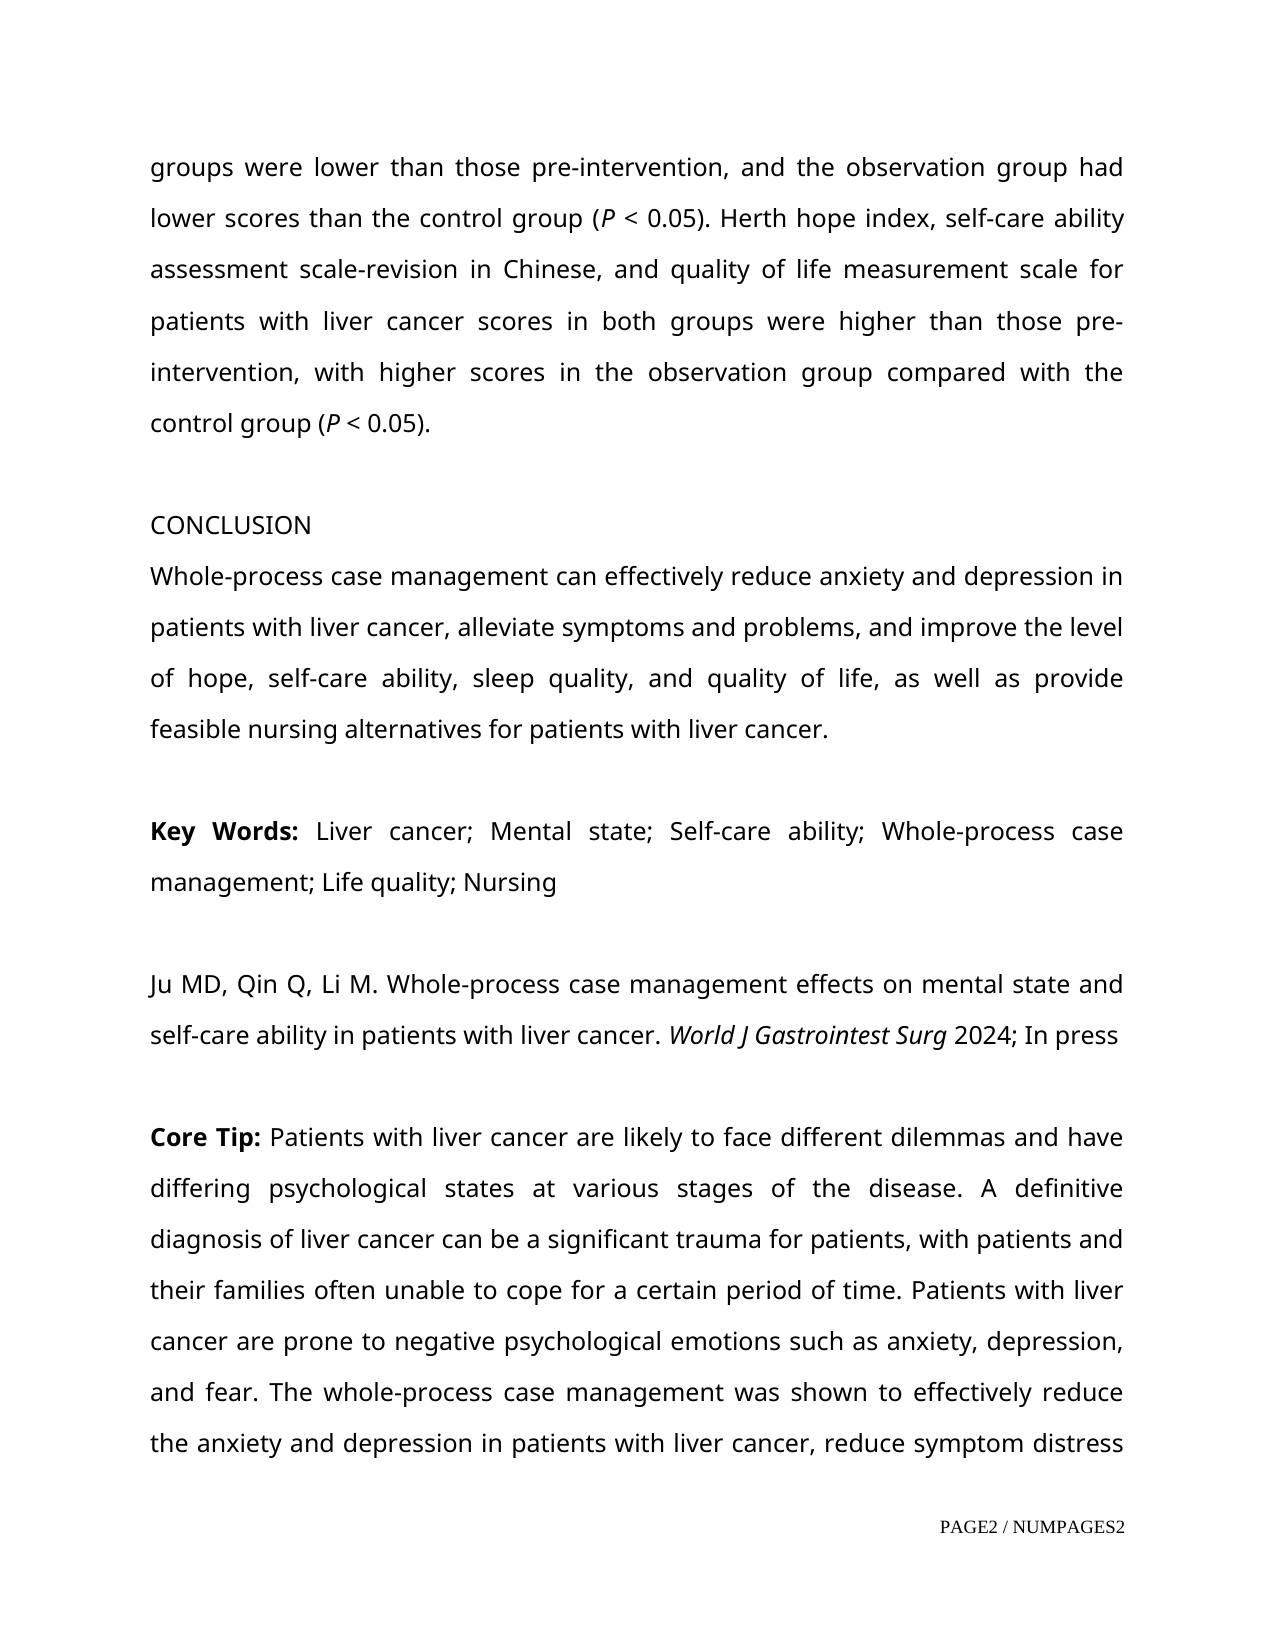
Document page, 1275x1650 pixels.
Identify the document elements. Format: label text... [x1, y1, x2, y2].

text Whole-process case management can effectively reduce anxiety and depression in patients with liver cancer, alleviate symptoms and problems, and improve the level of hope, self-care ability, sleep quality, and quality of life, as well as provide feasible nursing alternatives for patients with liver cancer. [150, 558, 1125, 746]
text Key Words: Liver cancer; Mental state; Self-care ability; Whole-process case management; Life quality; Nursing [150, 813, 1125, 899]
text CONCLUSION [150, 507, 1125, 541]
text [150, 150, 1125, 439]
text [150, 1120, 1125, 1460]
text Ju MD, Qin Q, Li M. Whole-process case management effects on mental state and self-care ability in patients with liver cancer. World J Gastrointest Surg 2024; In press [150, 967, 1125, 1052]
